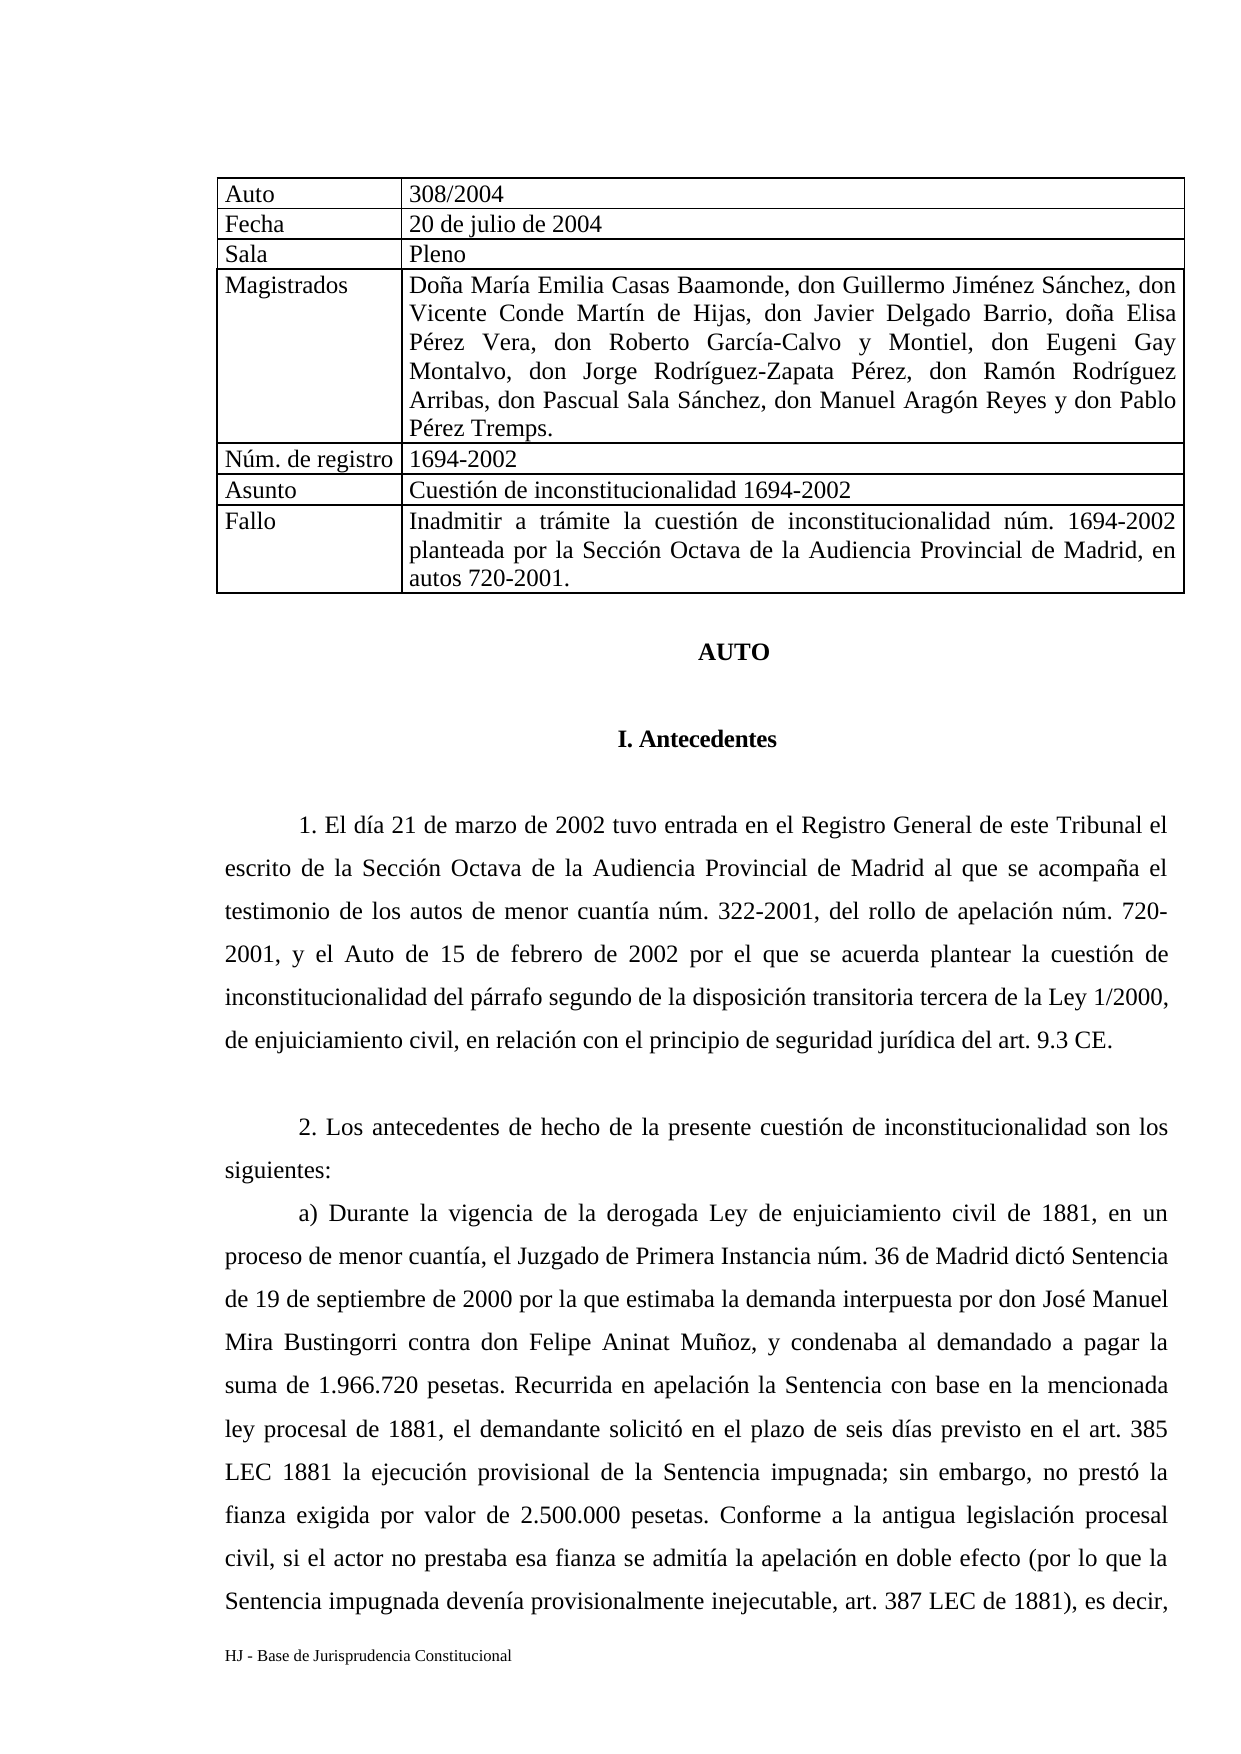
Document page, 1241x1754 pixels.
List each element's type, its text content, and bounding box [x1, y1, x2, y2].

table_cell Asunto [218, 475, 401, 504]
text I. Antecedentes [224, 724, 1169, 752]
text AUTO [224, 637, 1169, 666]
table_cell Doña María Emilia Casas Baamonde, don Guillermo Jiménez Sánchez, don Vicente Conde Martín de Hijas, don Javier Delgado Barrio, doña Elisa Pérez Vera, don Roberto García-Calvo y Montiel, don Eugeni Gay Montalvo, don Jorge Rodríguez-Zapata Pérez, don Ramón Rodríguez Arribas, don Pascual Sala Sánchez, don Manuel Aragón Reyes y don Pablo Pérez Tremps. [403, 270, 1183, 442]
table_cell Magistrados [218, 270, 401, 442]
table_cell Núm. de registro [218, 444, 401, 473]
table_cell Pleno [402, 240, 1184, 268]
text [224, 1198, 1169, 1615]
table_cell Fecha [218, 209, 401, 238]
table_header Auto [218, 179, 401, 207]
table_cell 1694-2002 [403, 444, 1183, 473]
table_cell Cuestión de inconstitucionalidad 1694-2002 [403, 475, 1183, 504]
table_cell 20 de julio de 2004 [402, 209, 1184, 238]
table_cell Fallo [218, 506, 401, 592]
table_header 308/2004 [402, 179, 1184, 207]
text 1. El día 21 de marzo de 2002 tuvo entrada en el Registro General de este Tribunal el escrito de la Sección Octava de la Audiencia Provincial de Madrid al que se acompaña el testimonio de los autos de menor cuantía núm. 322-2001, del rollo de apelación núm. 720-2001, y el Auto de 15 de febrero de 2002 por el que se acuerda plantear la cuestión de inconstitucionalidad del párrafo segundo de la disposición transitoria tercera de la Ley 1/2000, de enjuiciamiento civil, en relación con el principio de seguridad jurídica del art. 9.3 CE. [224, 810, 1169, 1054]
text 2. Los antecedentes de hecho de la presente cuestión de inconstitucionalidad son los siguientes: [224, 1112, 1169, 1184]
table_cell Inadmitir a trámite la cuestión de inconstitucionalidad núm. 1694-2002 planteada por la Sección Octava de la Audiencia Provincial de Madrid, en autos 720-2001. [403, 506, 1183, 592]
table_cell Sala [218, 240, 401, 268]
